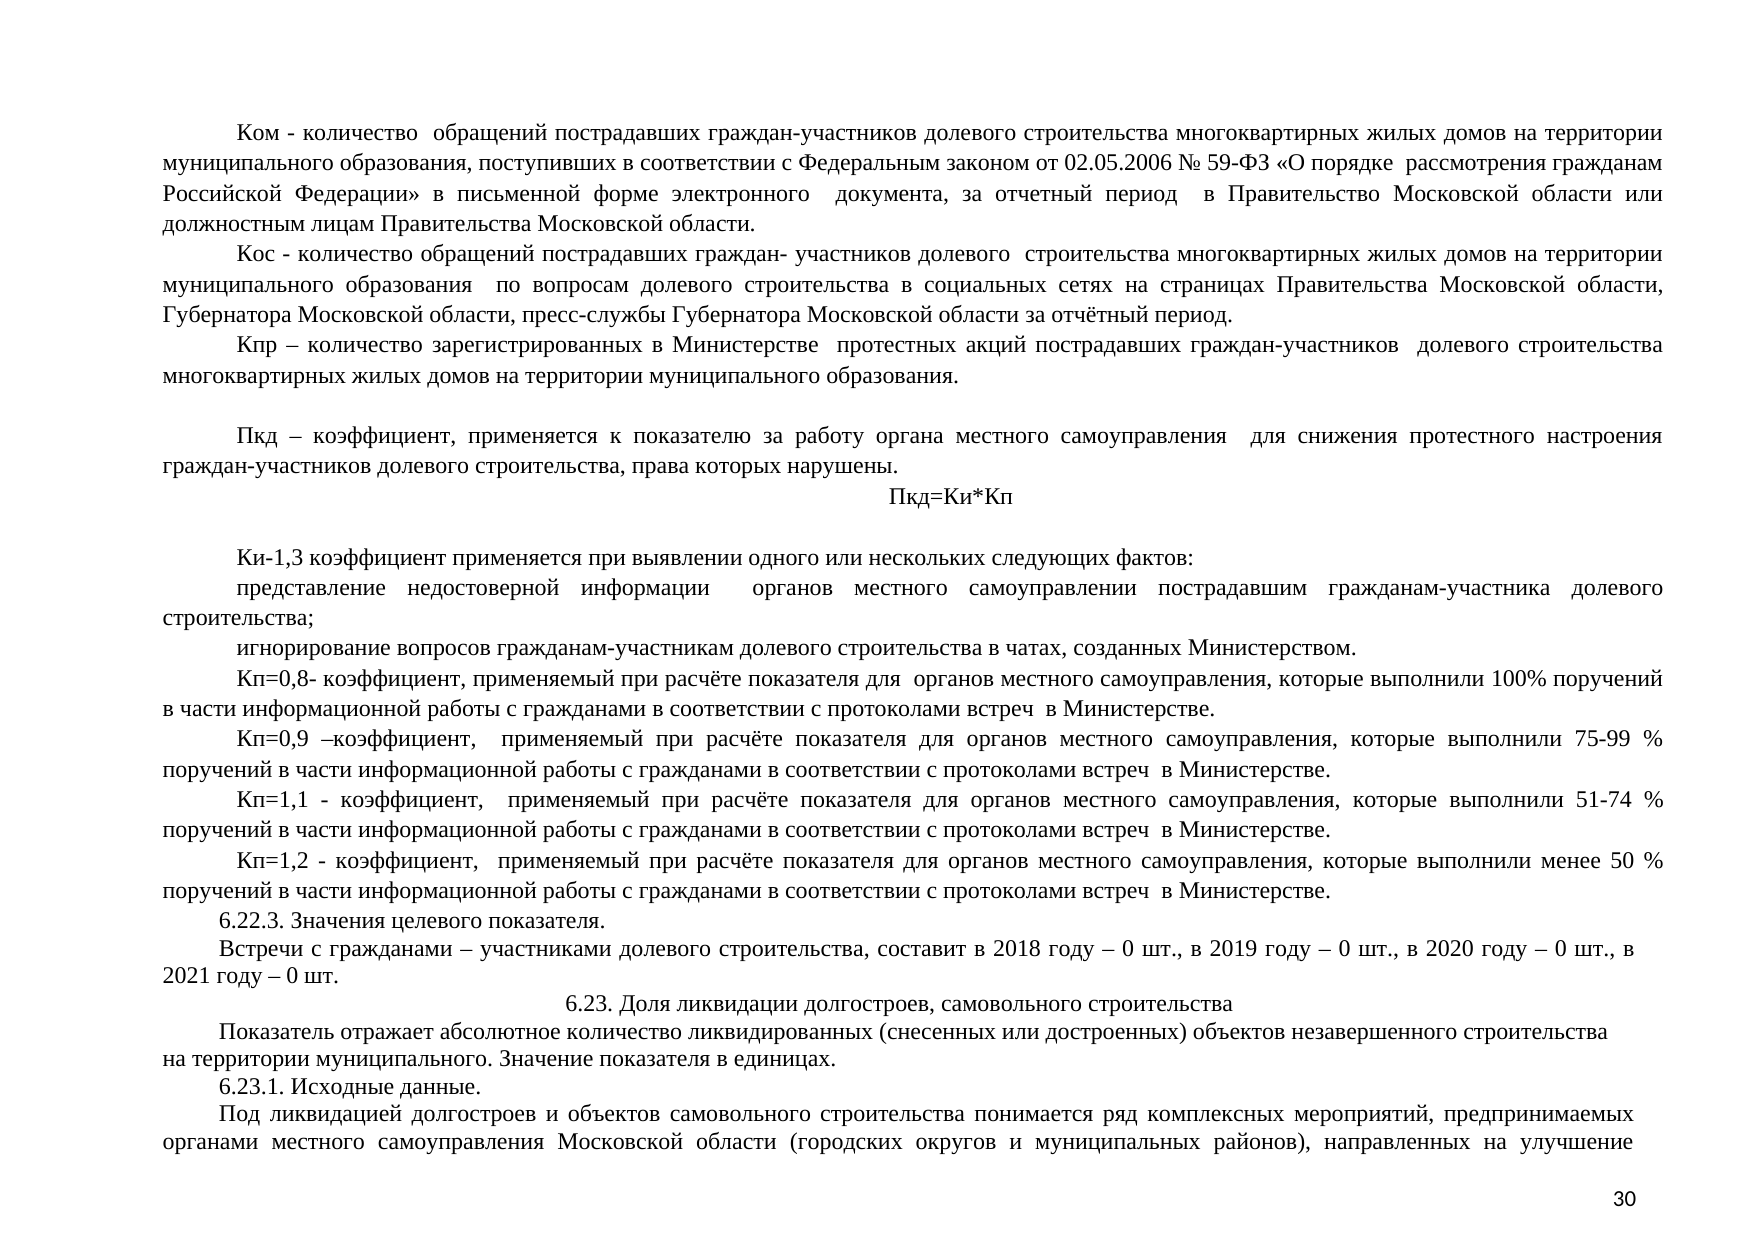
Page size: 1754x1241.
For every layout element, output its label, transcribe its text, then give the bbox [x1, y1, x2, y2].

text 6.23.1. Исходные данные. [162, 1072, 1636, 1099]
text Кп=0,9 –коэффициент, применяемый при расчёте показателя для органов местного самоуправления, которые выполнили 75-99 % поручений в части информационной работы с гражданами в соответствии с протоколами встреч в Министерстве. [162, 724, 1665, 782]
text Кп=1,1 - коэффициент, применяемый при расчёте показателя для органов местного самоуправления, которые выполнили 51-74 % поручений в части информационной работы с гражданами в соответствии с протоколами встреч в Министерстве. [162, 785, 1665, 843]
text 6.22.3. Значения целевого показателя. [162, 906, 1636, 934]
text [162, 1099, 1636, 1155]
text представление недостоверной информации органов местного самоуправлении пострадавшим гражданам-участника долевого строительства; [162, 573, 1665, 631]
text Кп=0,8- коэффициент, применяемый при расчёте показателя для органов местного самоуправления, которые выполнили 100% поручений в части информационной работы с гражданами в соответствии с протоколами встреч в Министерстве. [162, 664, 1665, 722]
text Ки-1,3 коэффициент применяется при выявлении одного или нескольких следующих фактов: [162, 542, 1665, 570]
text Кп=1,2 - коэффициент, применяемый при расчёте показателя для органов местного самоуправления, которые выполнили менее 50 % поручений в части информационной работы с гражданами в соответствии с протоколами встреч в Министерстве. [162, 846, 1665, 903]
text Ком - количество обращений пострадавших граждан-участников долевого строительства многоквартирных жилых домов на территории муниципального образования, поступивших в соответствии с Федеральным законом от 02.05.2006 № 59-ФЗ «О порядке рассмотрения гражданам Российской Федерации» в письменной форме электронного документа, за отчетный период в Правительство Московской области или должностным лицам Правительства Московской области. [162, 118, 1665, 237]
text 6.23. Доля ликвидации долгостроев, самовольного строительства [162, 989, 1636, 1017]
text Пкд – коэффициент, применяется к показателю за работу органа местного самоуправления для снижения протестного настроения граждан-участников долевого строительства, права которых нарушены. [162, 421, 1665, 479]
text Показатель отражает абсолютное количество ликвидированных (снесенных или достроенных) объектов незавершенного строительства на территории муниципального. Значение показателя в единицах. [162, 1017, 1636, 1072]
text Кос - количество обращений пострадавших граждан- участников долевого строительства многоквартирных жилых домов на территории муниципального образования по вопросам долевого строительства в социальных сетях на страницах Правительства Московской области, Губернатора Московской области, пресс-службы Губернатора Московской области за отчётный период. [162, 239, 1665, 328]
text Кпр – количество зарегистрированных в Министерстве протестных акций пострадавших граждан-участников долевого строительства многоквартирных жилых домов на территории муниципального образования. [162, 330, 1665, 388]
text Встречи с гражданами – участниками долевого строительства, составит в 2018 году – 0 шт., в 2019 году – 0 шт., в 2020 году – 0 шт., в 2021 году – 0 шт. [162, 934, 1636, 989]
text игнорирование вопросов гражданам-участникам долевого строительства в чатах, созданных Министерством. [162, 633, 1665, 661]
text Пкд=Ки*Кп [162, 482, 1665, 509]
